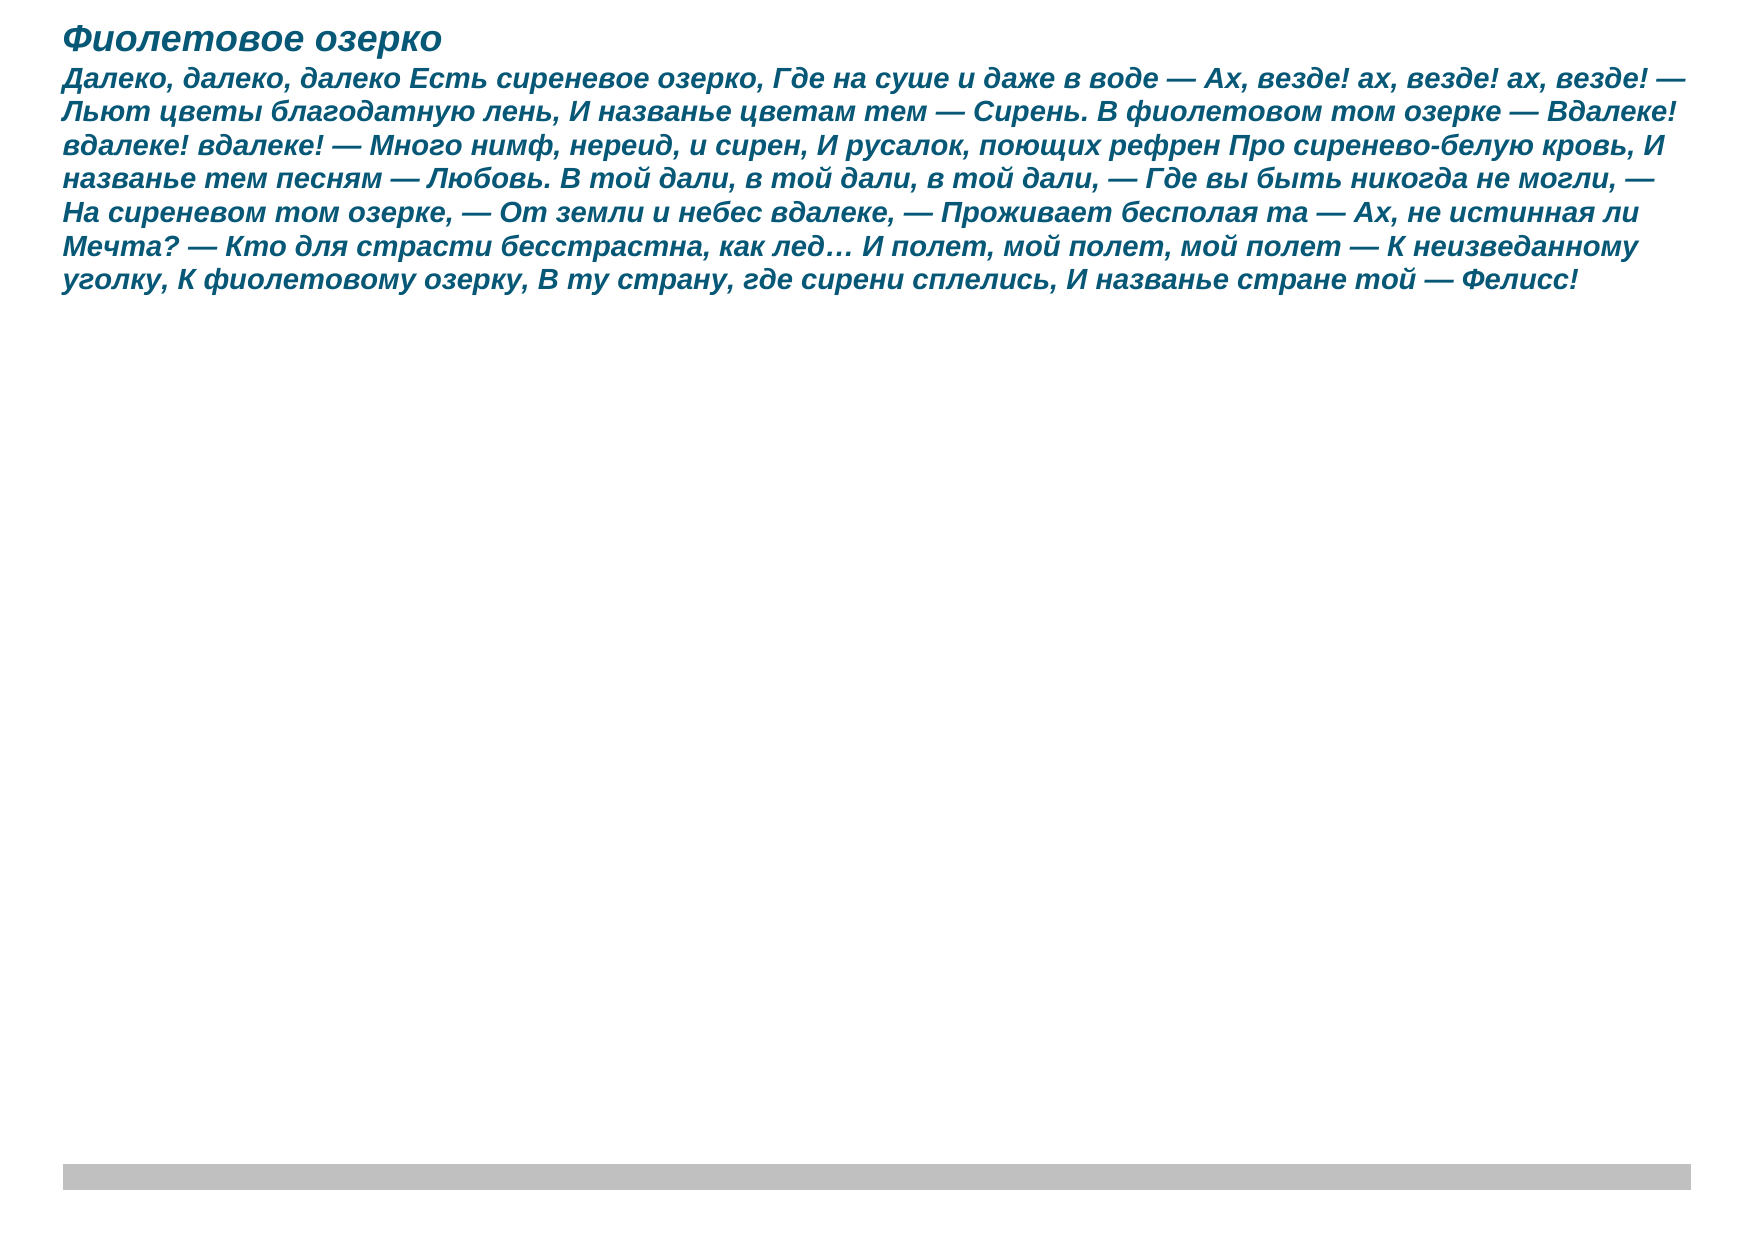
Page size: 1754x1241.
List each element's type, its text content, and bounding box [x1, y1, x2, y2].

subtitle Фиолетовое озерко [62, 17, 1691, 60]
text Далеко, далеко, далеко [62, 61, 1691, 296]
